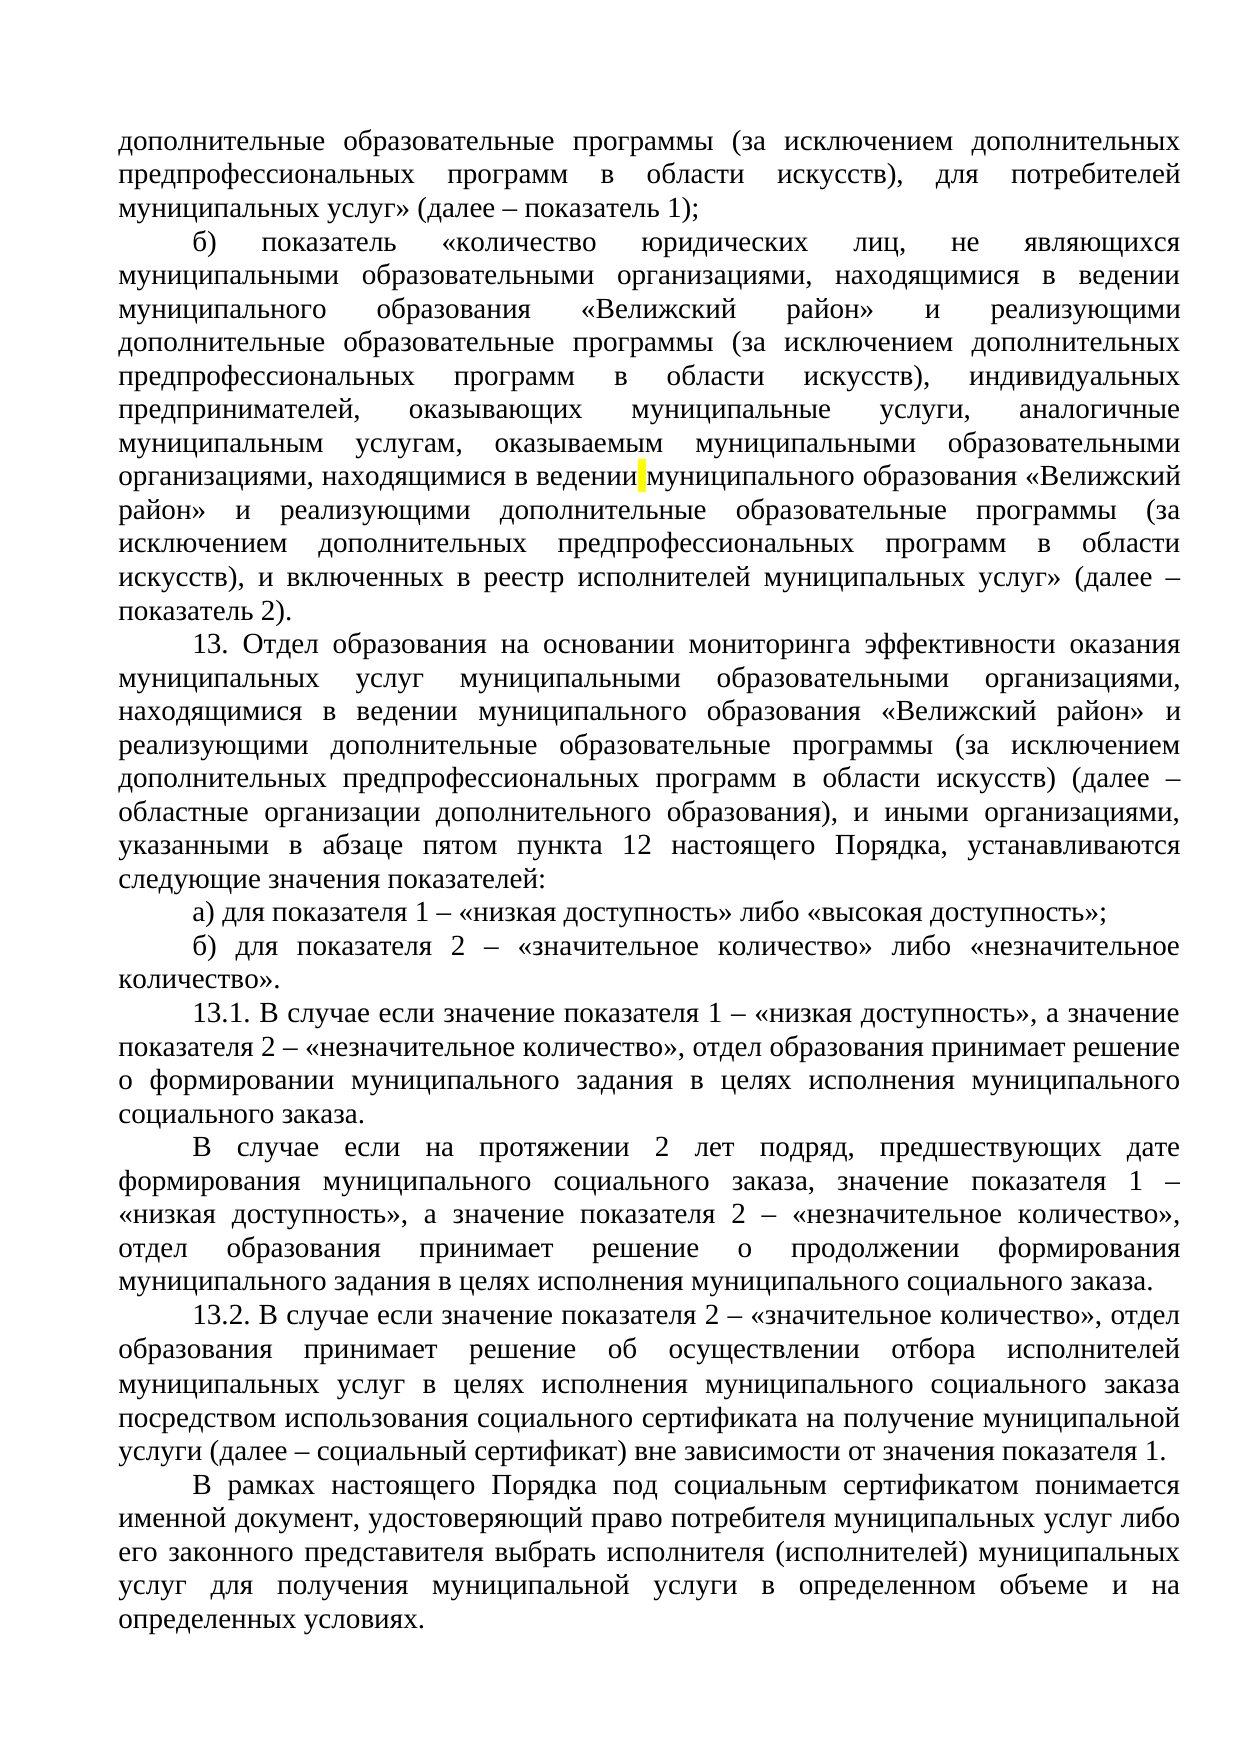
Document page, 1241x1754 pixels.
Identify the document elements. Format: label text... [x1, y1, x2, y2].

text б) показатель «количество юридических лиц, не являющихся муниципальными образовательными организациями, находящимися в ведении муниципального образования «Велижский район» и реализующими дополнительные образовательные программы (за исключением дополнительных предпрофессиональных программ в области искусств), индивидуальных предпринимателей, оказывающих муниципальные услуги, аналогичные муниципальным услугам, оказываемым муниципальными образовательными организациями, находящимися в ведении муниципального образования «Велижский район» и реализующими дополнительные образовательные программы (за исключением дополнительных предпрофессиональных программ в области искусств), и включенных в реестр исполнителей муниципальных услуг» (далее – показатель 2). [118, 224, 1181, 626]
text 13.2. В случае если значение показателя 2 – «значительное количество», отдел образования принимает решение об осуществлении отбора исполнителей муниципальных услуг в целях исполнения муниципального социального заказа посредством использования социального сертификата на получение муниципальной услуги (далее – социальный сертификат) вне зависимости от значения показателя 1. [118, 1297, 1181, 1467]
text 13. Отдел образования на основании мониторинга эффективности оказания муниципальных услуг муниципальными образовательными организациями, находящимися в ведении муниципального образования «Велижский район» и реализующими дополнительные образовательные программы (за исключением дополнительных предпрофессиональных программ в области искусств) (далее – областные организации дополнительного образования), и иными организациями, указанными в абзаце пятом пункта 12 настоящего Порядка, устанавливаются следующие значения показателей: [118, 626, 1181, 894]
text В рамках настоящего Порядка под социальным сертификатом понимается именной документ, удостоверяющий право потребителя муниципальных услуг либо его законного представителя выбрать исполнителя (исполнителей) муниципальных услуг для получения муниципальной услуги в определенном объеме и на определенных условиях. [118, 1467, 1181, 1634]
text а) для показателя 1 – «низкая доступность» либо «высокая доступность»; [118, 894, 1181, 928]
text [118, 123, 1181, 224]
text В случае если на протяжении 2 лет подряд, предшествующих дате формирования муниципального социального заказа, значение показателя 1 – «низкая доступность», а значение показателя 2 – «незначительное количество», отдел образования принимает решение о продолжении формирования муниципального задания в целях исполнения муниципального социального заказа. [118, 1129, 1181, 1297]
text б) для показателя 2 – «значительное количество» либо «незначительное количество». [118, 928, 1181, 995]
text 13.1. В случае если значение показателя 1 – «низкая доступность», а значение показателя 2 – «незначительное количество», отдел образования принимает решение о формировании муниципального задания в целях исполнения муниципального социального заказа. [118, 995, 1181, 1129]
